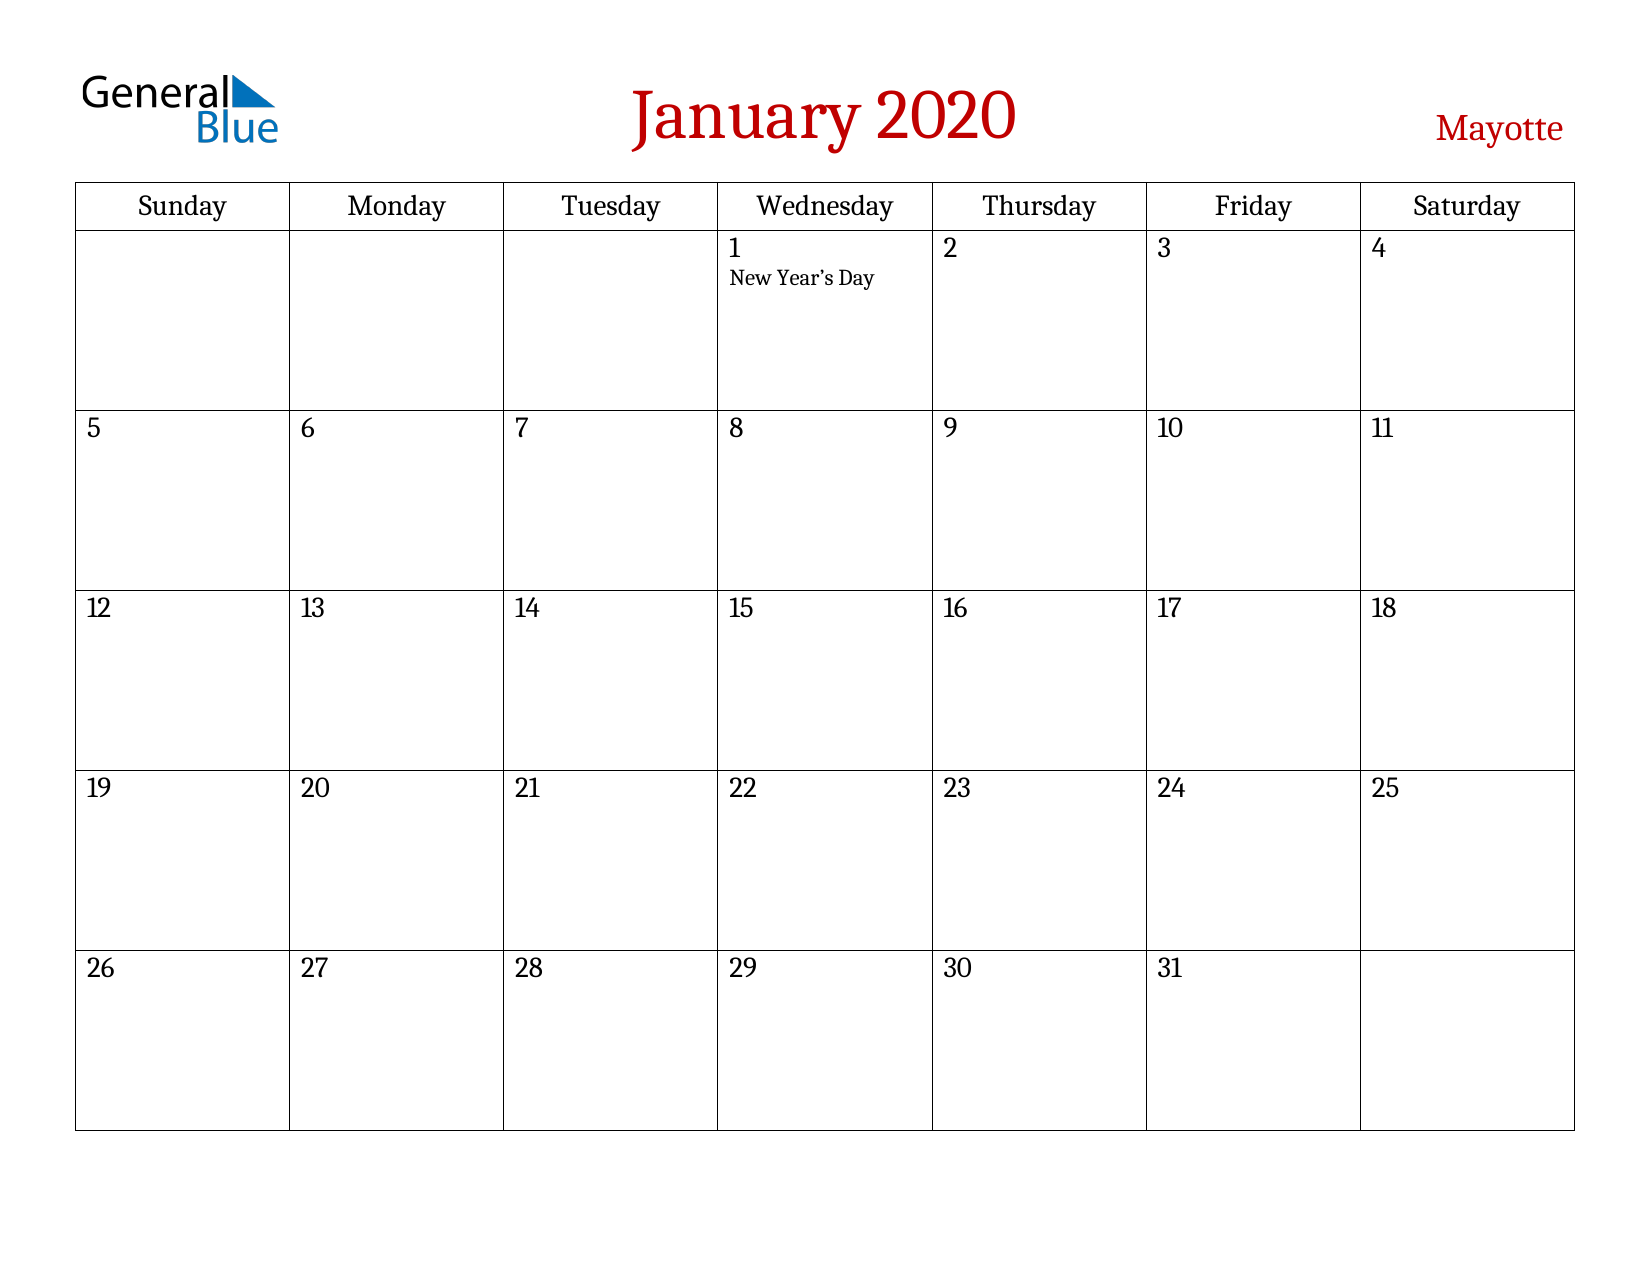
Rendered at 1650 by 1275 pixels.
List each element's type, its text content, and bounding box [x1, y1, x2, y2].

table_cell [76, 445, 289, 590]
table_cell 19 [76, 771, 289, 805]
table_cell [76, 231, 289, 264]
table_cell 26 [76, 951, 289, 985]
table_cell 29 [718, 951, 932, 985]
table_cell Monday [290, 183, 503, 230]
table_cell 14 [504, 591, 717, 625]
table_cell 20 [290, 771, 503, 805]
table_cell [504, 805, 717, 950]
table_cell 1 [718, 231, 932, 264]
table_cell 31 [1147, 951, 1360, 985]
table_cell [933, 625, 1146, 770]
table_cell 27 [290, 951, 503, 985]
table_cell [290, 231, 503, 264]
table_cell [76, 625, 289, 770]
table_cell [504, 445, 717, 590]
table_header January 2020 [504, 75, 1146, 182]
table_cell [933, 985, 1146, 1130]
table_cell [1361, 265, 1574, 410]
table_cell Wednesday [718, 183, 932, 230]
table_header Mayotte [1146, 75, 1574, 182]
table_cell 23 [933, 771, 1146, 805]
table_cell [1361, 625, 1574, 770]
table_cell [1147, 625, 1360, 770]
table_cell [504, 231, 717, 264]
table_cell [1147, 445, 1360, 590]
table_cell 22 [718, 771, 932, 805]
table_cell [933, 265, 1146, 410]
table_cell [76, 265, 289, 410]
table_cell 2 [933, 231, 1146, 264]
table_cell 21 [504, 771, 717, 805]
table_cell [1147, 985, 1360, 1130]
table_cell 11 [1361, 411, 1574, 444]
table_cell 16 [933, 591, 1146, 625]
table_cell 3 [1147, 231, 1360, 264]
table_cell [718, 985, 932, 1130]
table_cell [290, 805, 503, 950]
table_cell 24 [1147, 771, 1360, 805]
table_cell [1147, 805, 1360, 950]
table_cell 30 [933, 951, 1146, 985]
table_cell 9 [933, 411, 1146, 444]
table_cell 18 [1361, 591, 1574, 625]
table_cell [1361, 951, 1574, 985]
table_cell [290, 625, 503, 770]
table_cell Friday [1147, 183, 1360, 230]
table_cell Thursday [933, 183, 1146, 230]
table_cell 12 [76, 591, 289, 625]
table_cell 15 [718, 591, 932, 625]
table_cell [718, 445, 932, 590]
picture [82, 75, 278, 143]
table_cell New Year’s Day [718, 265, 932, 410]
table_header [76, 75, 503, 182]
table_cell [504, 265, 717, 410]
table_cell [933, 445, 1146, 590]
table_cell [1147, 265, 1360, 410]
table_cell Sunday [76, 183, 289, 230]
table_cell [504, 625, 717, 770]
table_cell [718, 805, 932, 950]
table_cell [76, 985, 289, 1130]
table_cell 5 [76, 411, 289, 444]
table_cell Tuesday [504, 183, 717, 230]
table_cell [76, 805, 289, 950]
table_cell 13 [290, 591, 503, 625]
table_cell [290, 985, 503, 1130]
table_cell [933, 805, 1146, 950]
table_cell 6 [290, 411, 503, 444]
table_cell [1361, 985, 1574, 1130]
table_cell 10 [1147, 411, 1360, 444]
table_cell [290, 445, 503, 590]
table_cell [504, 985, 717, 1130]
table_cell [290, 265, 503, 410]
table_cell [718, 625, 932, 770]
table_cell 4 [1361, 231, 1574, 264]
table_cell [1361, 445, 1574, 590]
table_cell 25 [1361, 771, 1574, 805]
table_cell 8 [718, 411, 932, 444]
table_cell 17 [1147, 591, 1360, 625]
table_cell [1361, 805, 1574, 950]
table_cell Saturday [1361, 183, 1574, 230]
table_cell 28 [504, 951, 717, 985]
table_cell 7 [504, 411, 717, 444]
